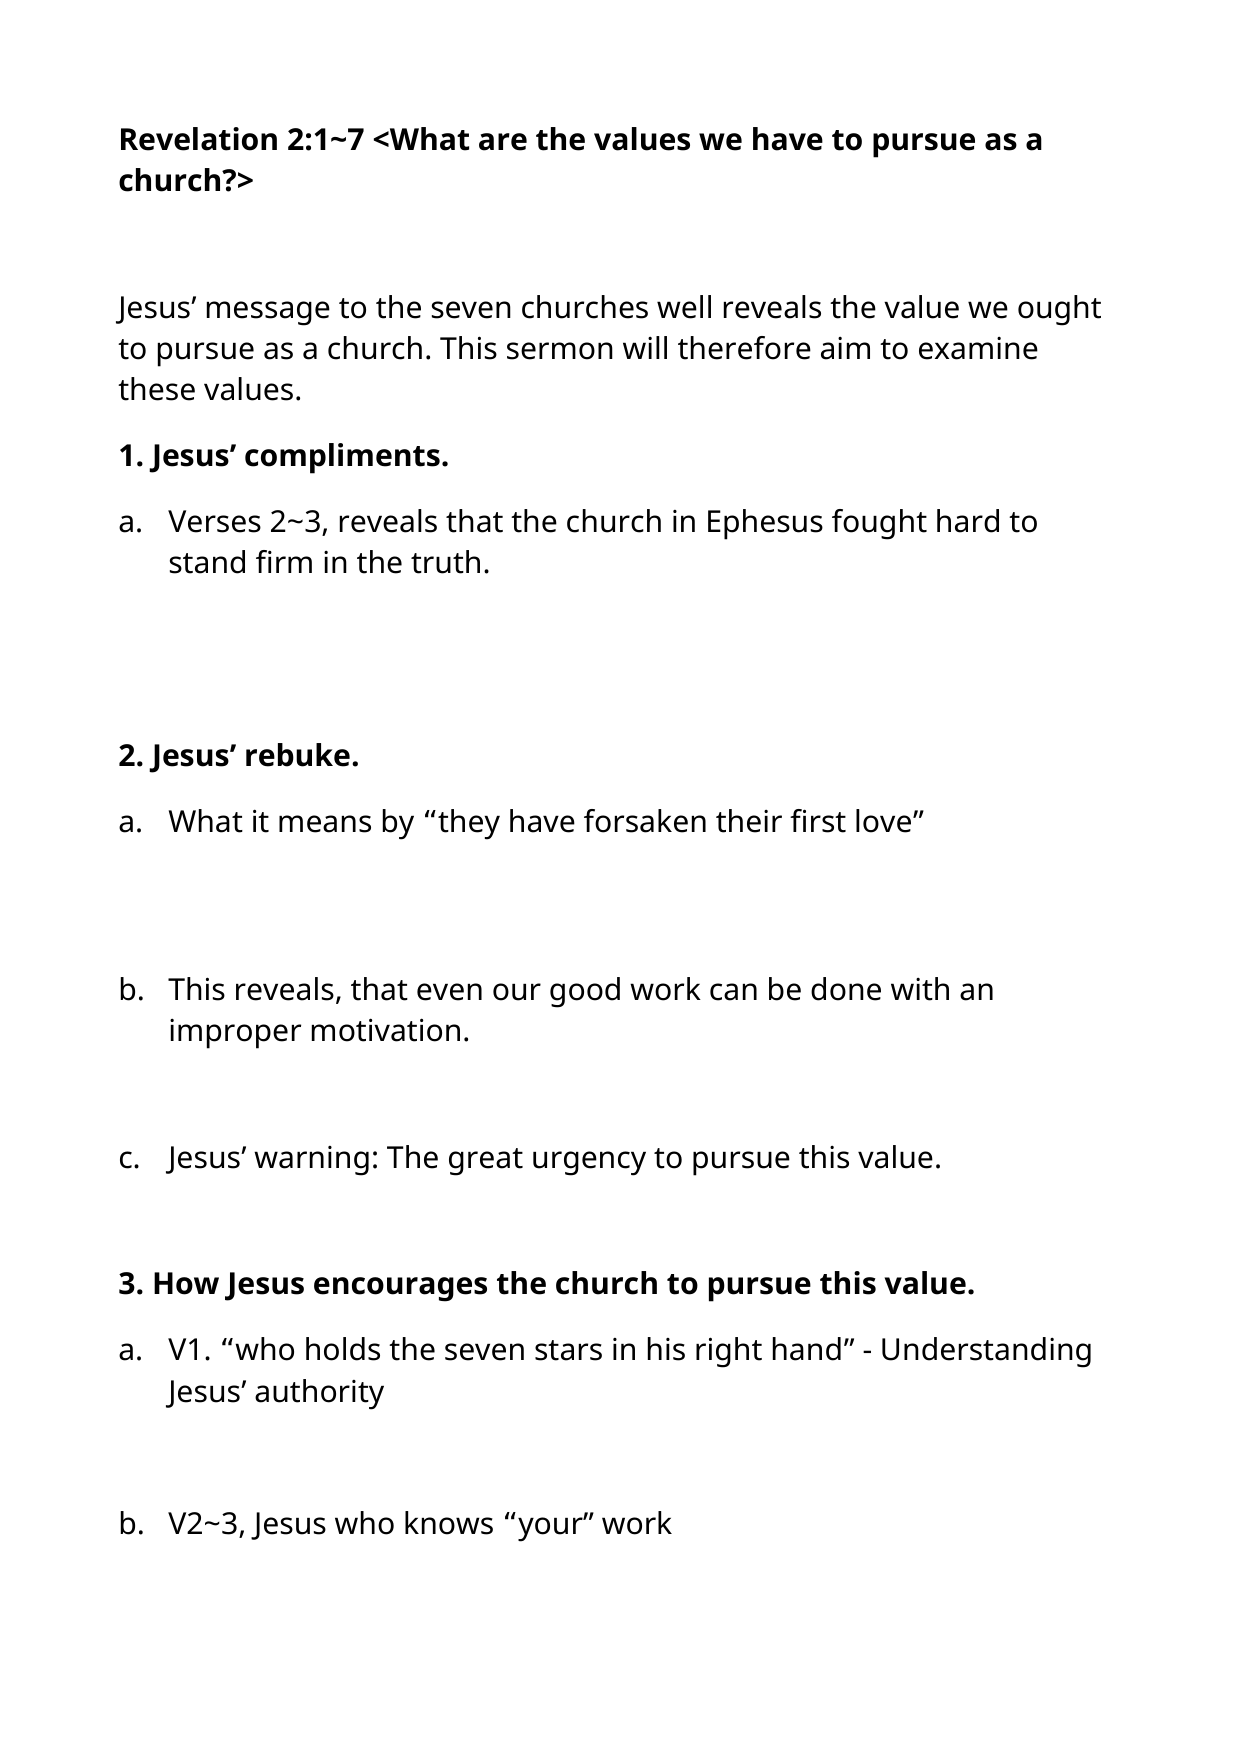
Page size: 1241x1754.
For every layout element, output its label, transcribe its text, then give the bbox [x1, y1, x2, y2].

list V2~3, Jesus who knows “your” work [118, 1502, 1122, 1543]
text Revelation 2:1~7 <What are the values we have to pursue as a church?> [118, 118, 1122, 200]
list Verses 2~3, reveals that the church in Ephesus fought hard to stand firm in the truth. [118, 500, 1122, 583]
list This reveals, that even our good work can be done with an improper motivation. [118, 968, 1122, 1050]
text 2. Jesus’ rebuke. [118, 734, 1122, 775]
list What it means by “they have forsaken their first love” [118, 800, 1122, 877]
text 1. Jesus’ compliments. [118, 434, 1122, 475]
list V1. “who holds the seven stars in his right hand” - Understanding Jesus’ authority [118, 1328, 1122, 1411]
text 3. How Jesus encourages the church to pursue this value. [118, 1262, 1122, 1303]
text Jesus’ message to the seven churches well reveals the value we ought to pursue as a church. This sermon will therefore aim to examine these values. [118, 286, 1122, 409]
list Jesus’ warning: The great urgency to pursue this value. [118, 1136, 1122, 1177]
